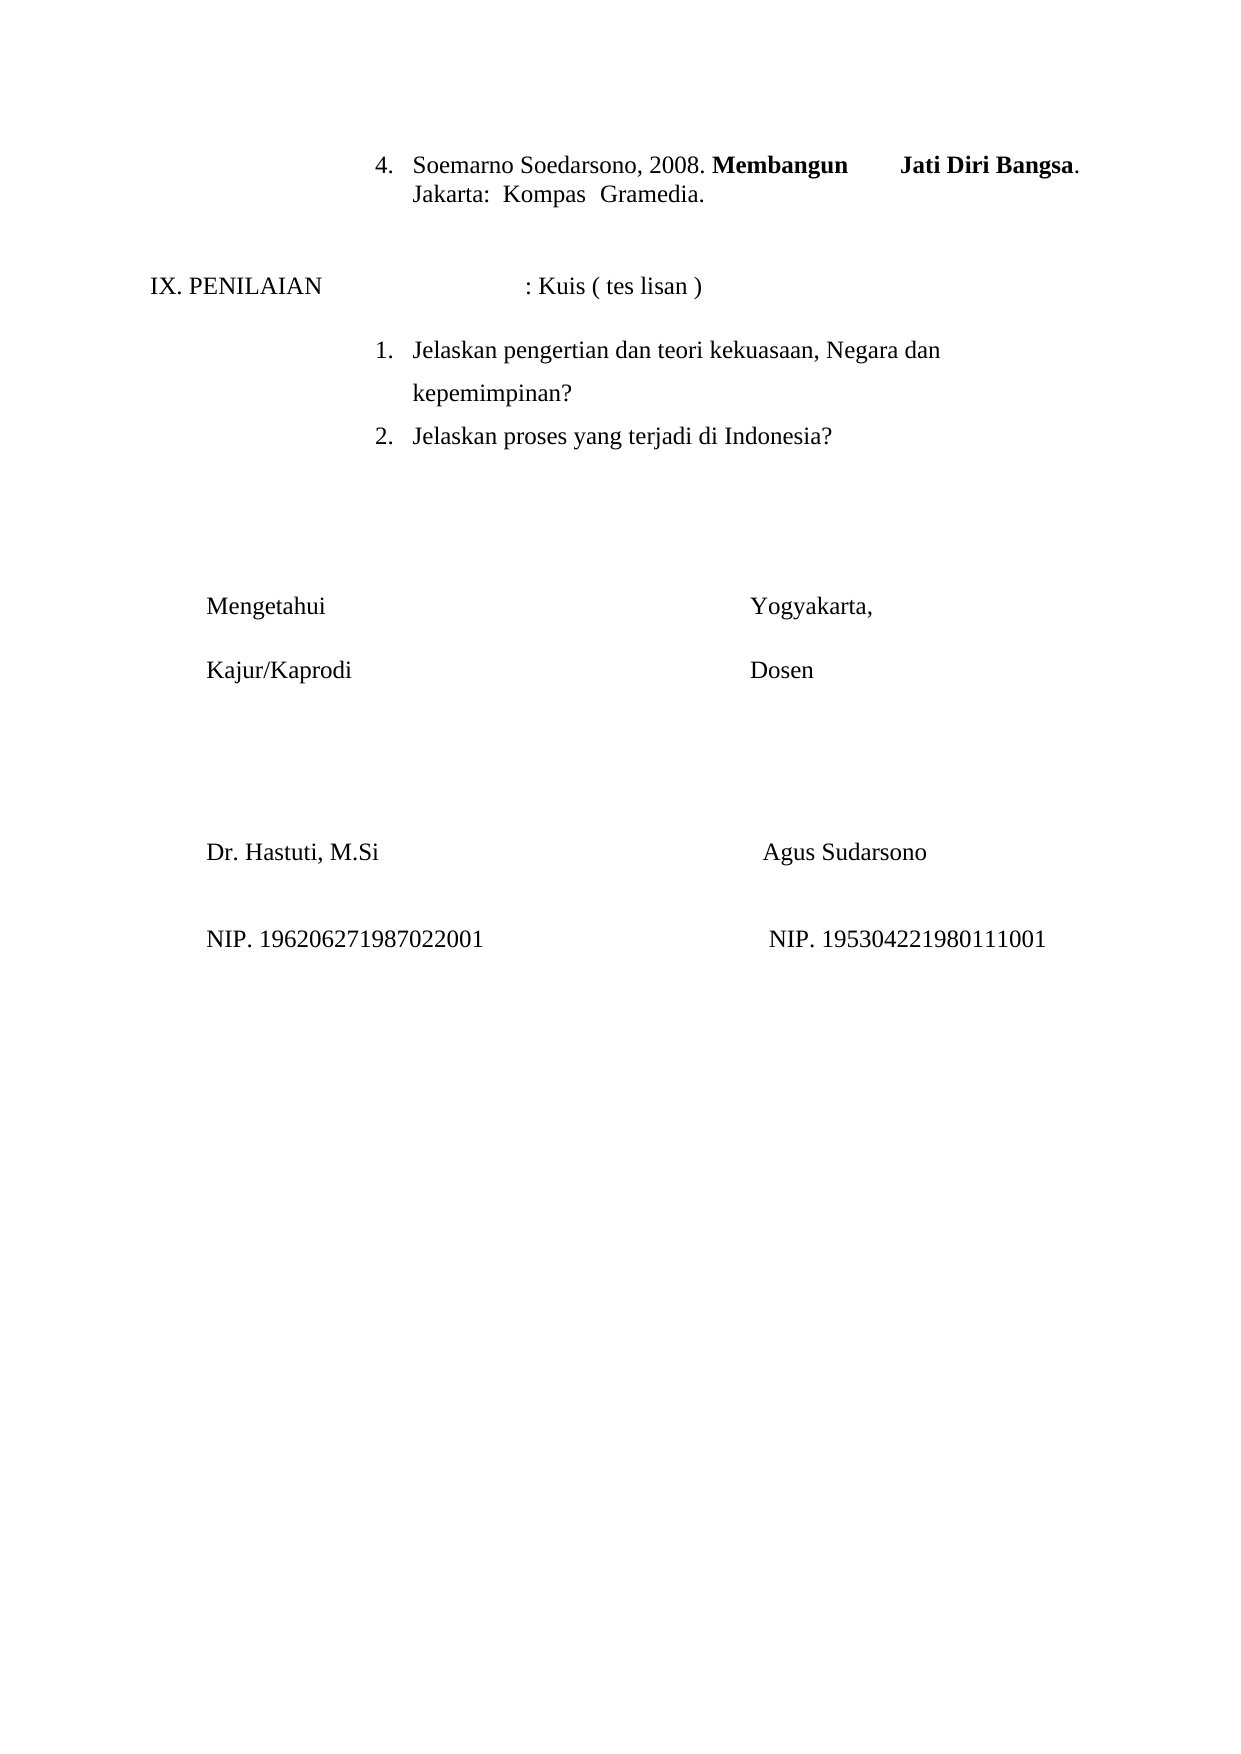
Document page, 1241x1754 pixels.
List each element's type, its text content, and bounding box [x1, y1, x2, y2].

text NIP. 196206271987022001 NIP. 195304221980111001 [150, 924, 1090, 953]
list Soemarno Soedarsono, 2008. Membangun Jati Diri Bangsa. Jakarta: Kompas Gramedia. [375, 150, 1090, 207]
text IX. PENILAIAN : Kuis ( tes lisan ) [150, 271, 1090, 299]
list Jelaskan proses yang terjadi di Indonesia? [375, 421, 1090, 450]
text Dr. Hastuti, M.Si Agus Sudarsono [150, 837, 1090, 899]
text Kajur/Kaprodi Dosen [150, 655, 1090, 684]
list Jelaskan pengertian dan teori kekuasaan, Negara dan kepemimpinan? [375, 335, 1090, 407]
text Mengetahui Yogyakarta, [206, 591, 1090, 620]
